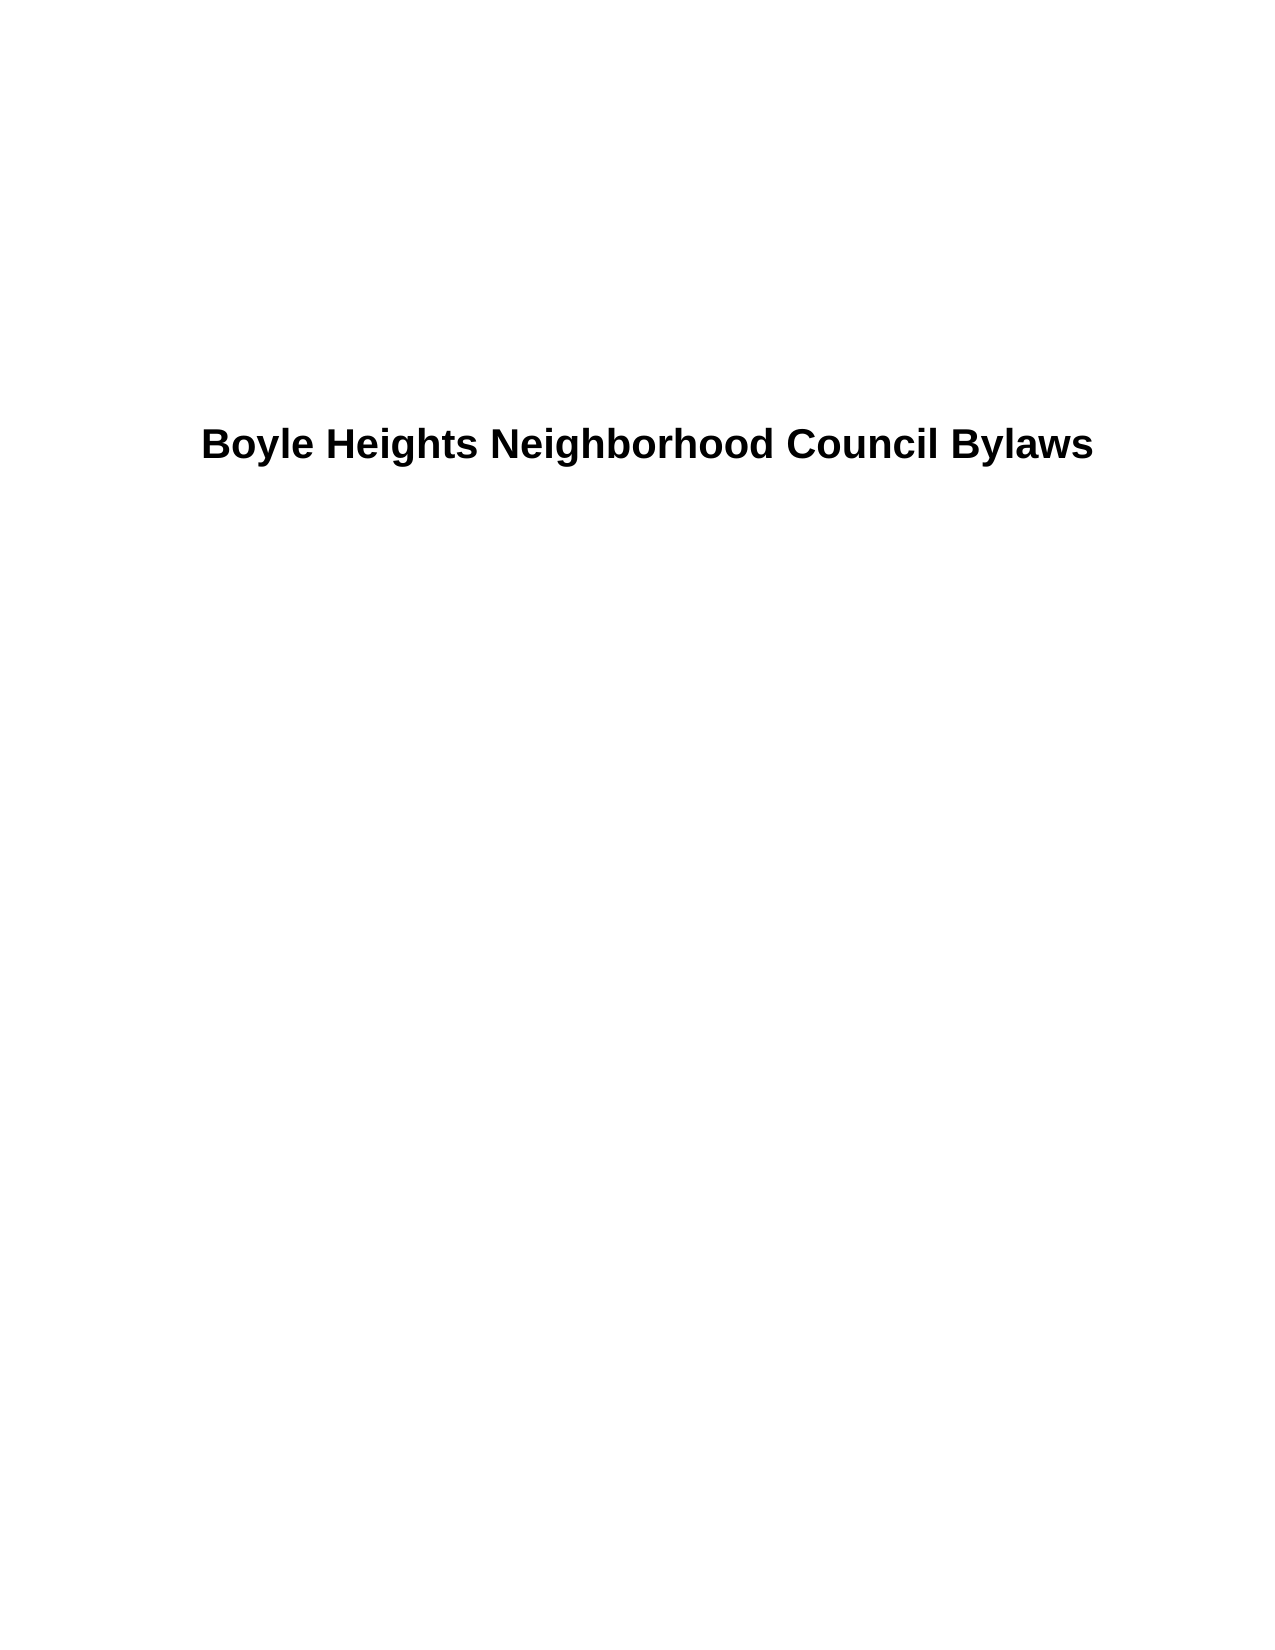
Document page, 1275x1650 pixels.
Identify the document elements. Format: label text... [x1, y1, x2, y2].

text Boyle Heights Neighborhood Council Bylaws [201, 420, 1164, 468]
